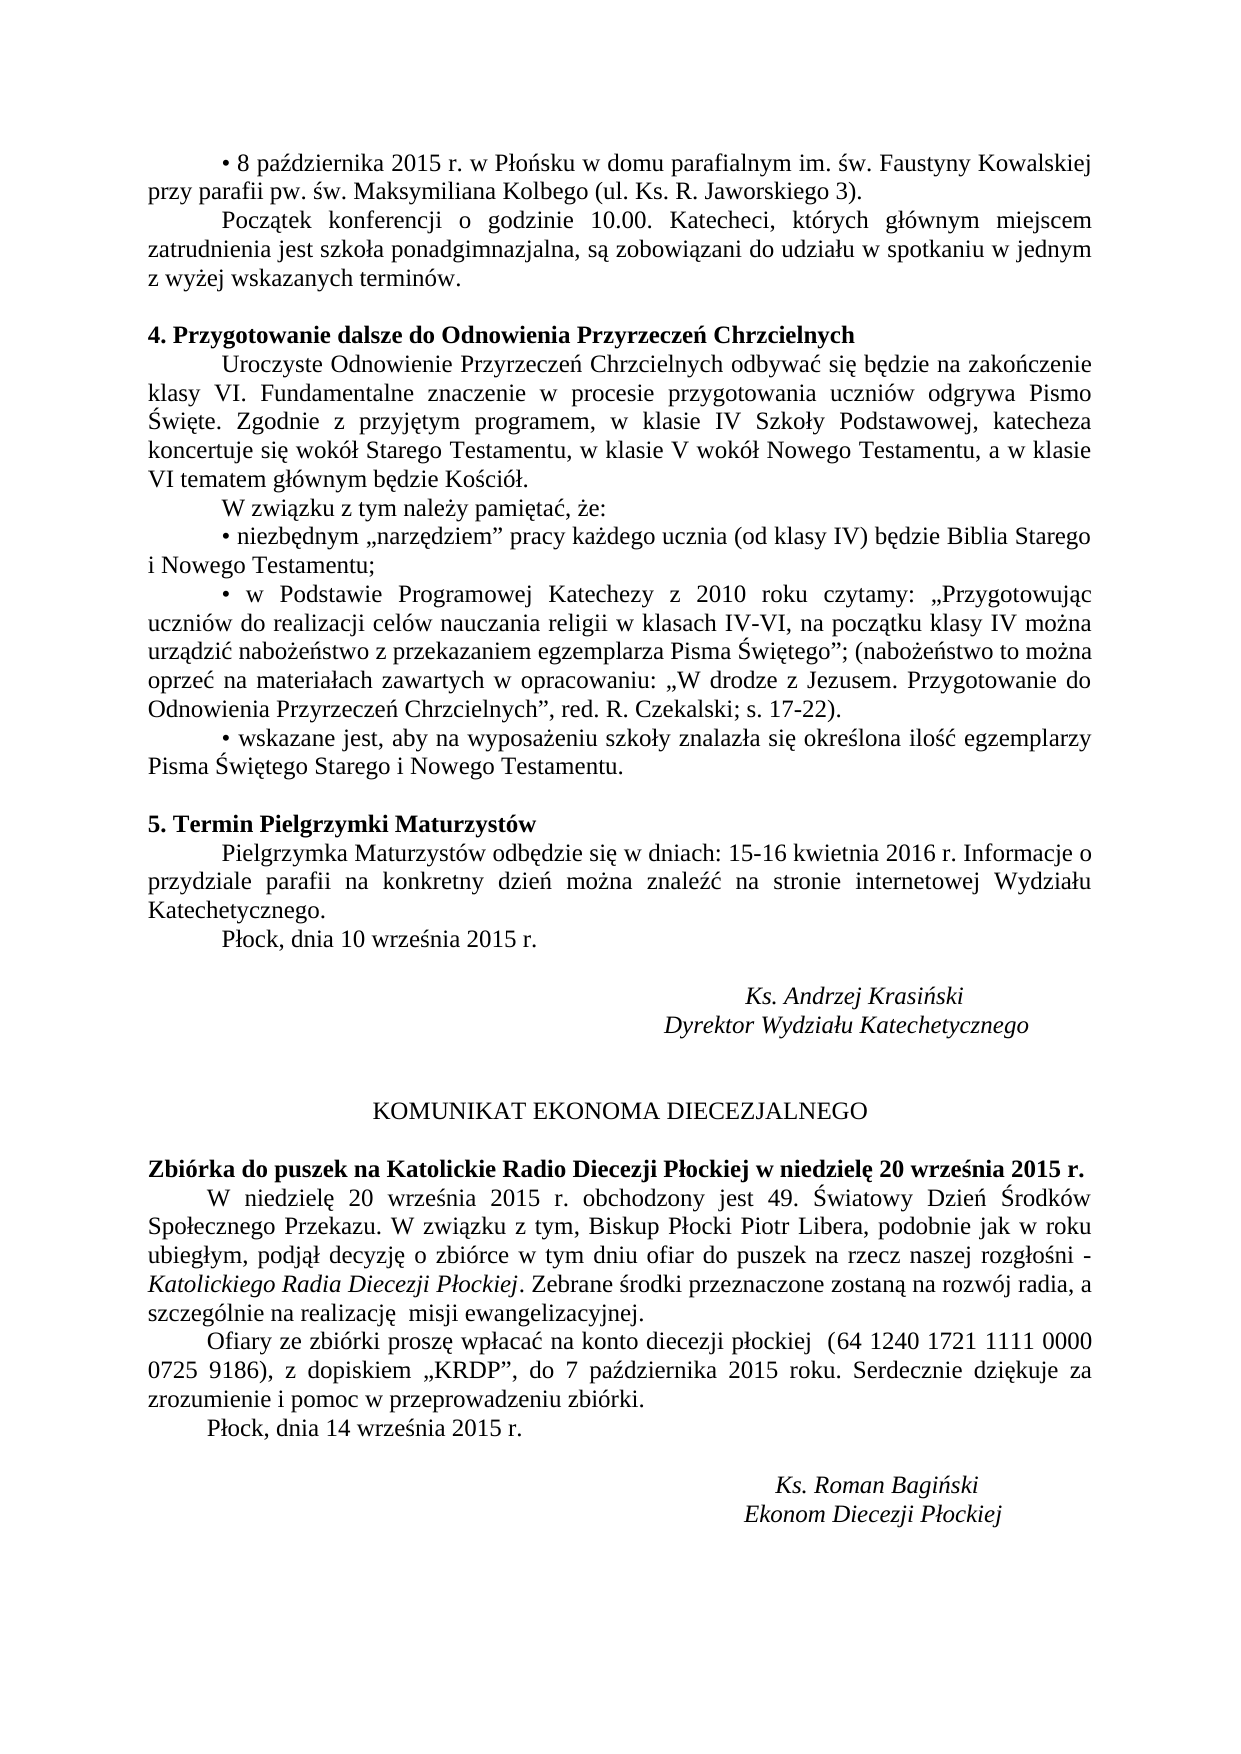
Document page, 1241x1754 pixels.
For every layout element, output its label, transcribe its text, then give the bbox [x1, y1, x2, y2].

text • wskazane jest, aby na wyposażeniu szkoły znalazła się określona ilość egzemplarzy Pisma Świętego Starego i Nowego Testamentu. [148, 723, 1093, 780]
text • 8 października 2015 r. w Płońsku w domu parafialnym im. św. Faustyny Kowalskiej przy parafii pw. św. Maksymiliana Kolbego (ul. Ks. R. Jaworskiego 3). [148, 148, 1093, 205]
text Ks. Andrzej Krasiński [590, 981, 1093, 1010]
text Początek konferencji o godzinie 10.00. Katecheci, których głównym miejscem zatrudnienia jest szkoła ponadgimnazjalna, są zobowiązani do udziału w spotkaniu w jednym z wyżej wskazanych terminów. [148, 205, 1093, 291]
text Pielgrzymka Maturzystów odbędzie się w dniach: 15-16 kwietnia 2016 r. Informacje o przydziale parafii na konkretny dzień można znaleźć na stronie internetowej Wydziału Katechetycznego. [148, 838, 1093, 924]
text Uroczyste Odnowienie Przyrzeczeń Chrzcielnych odbywać się będzie na zakończenie klasy VI. Fundamentalne znaczenie w procesie przygotowania uczniów odgrywa Pismo Święte. Zgodnie z przyjętym programem, w klasie IV Szkoły Podstawowej, katecheza koncertuje się wokół Starego Testamentu, w klasie V wokół Nowego Testamentu, a w klasie VI tematem głównym będzie Kościół. [148, 349, 1093, 493]
text W związku z tym należy pamiętać, że: [148, 493, 1093, 521]
text KOMUNIKAT EKONOMA DIECEZJALNEGO [148, 1096, 1093, 1125]
text Płock, dnia 14 września 2015 r. [148, 1413, 1093, 1441]
text 5. Termin Pielgrzymki Maturzystów [148, 809, 1093, 838]
text Płock, dnia 10 września 2015 r. [148, 924, 1093, 953]
text • w Podstawie Programowej Katechezy z 2010 roku czytamy: „Przygotowując uczniów do realizacji celów nauczania religii w klasach IV-VI, na początku klasy IV można urządzić nabożeństwo z przekazaniem egzemplarza Pisma Świętego”; (nabożeństwo to można oprzeć na materiałach zawartych w opracowaniu: „W drodze z Jezusem. Przygotowanie do Odnowienia Przyrzeczeń Chrzcielnych”, red. R. Czekalski; s. 17-22). [148, 579, 1093, 723]
text Ekonom Diecezji Płockiej [738, 1499, 1093, 1528]
text Zbiórka do puszek na Katolickie Radio Diecezji Płockiej w niedzielę 20 września 2015 r. [148, 1154, 1093, 1183]
text Dyrektor Wydziału Katechetycznego [590, 1010, 1093, 1039]
text 4. Przygotowanie dalsze do Odnowienia Przyrzeczeń Chrzcielnych [148, 320, 1093, 349]
text Ofiary ze zbiórki proszę wpłacać na konto diecezji płockiej (64 1240 1721 1111 0000 0725 9186), z dopiskiem „KRDP”, do 7 października 2015 roku. Serdecznie dziękuje za zrozumienie i pomoc w przeprowadzeniu zbiórki. [148, 1326, 1093, 1413]
text W niedzielę 20 września 2015 r. obchodzony jest 49. Światowy Dzień Środków Społecznego Przekazu. W związku z tym, Biskup Płocki Piotr Libera, podobnie jak w roku ubiegłym, podjął decyzję o zbiórce w tym dniu ofiar do puszek na rzecz naszej rozgłośni - Katolickiego Radia Diecezji Płockiej. Zebrane środki przeznaczone zostaną na rozwój radia, a szczególnie na realizację misji ewangelizacyjnej. [148, 1183, 1093, 1326]
text • niezbędnym „narzędziem” pracy każdego ucznia (od klasy IV) będzie Biblia Starego i Nowego Testamentu; [148, 521, 1093, 579]
text Ks. Roman Bagiński [738, 1470, 1093, 1499]
